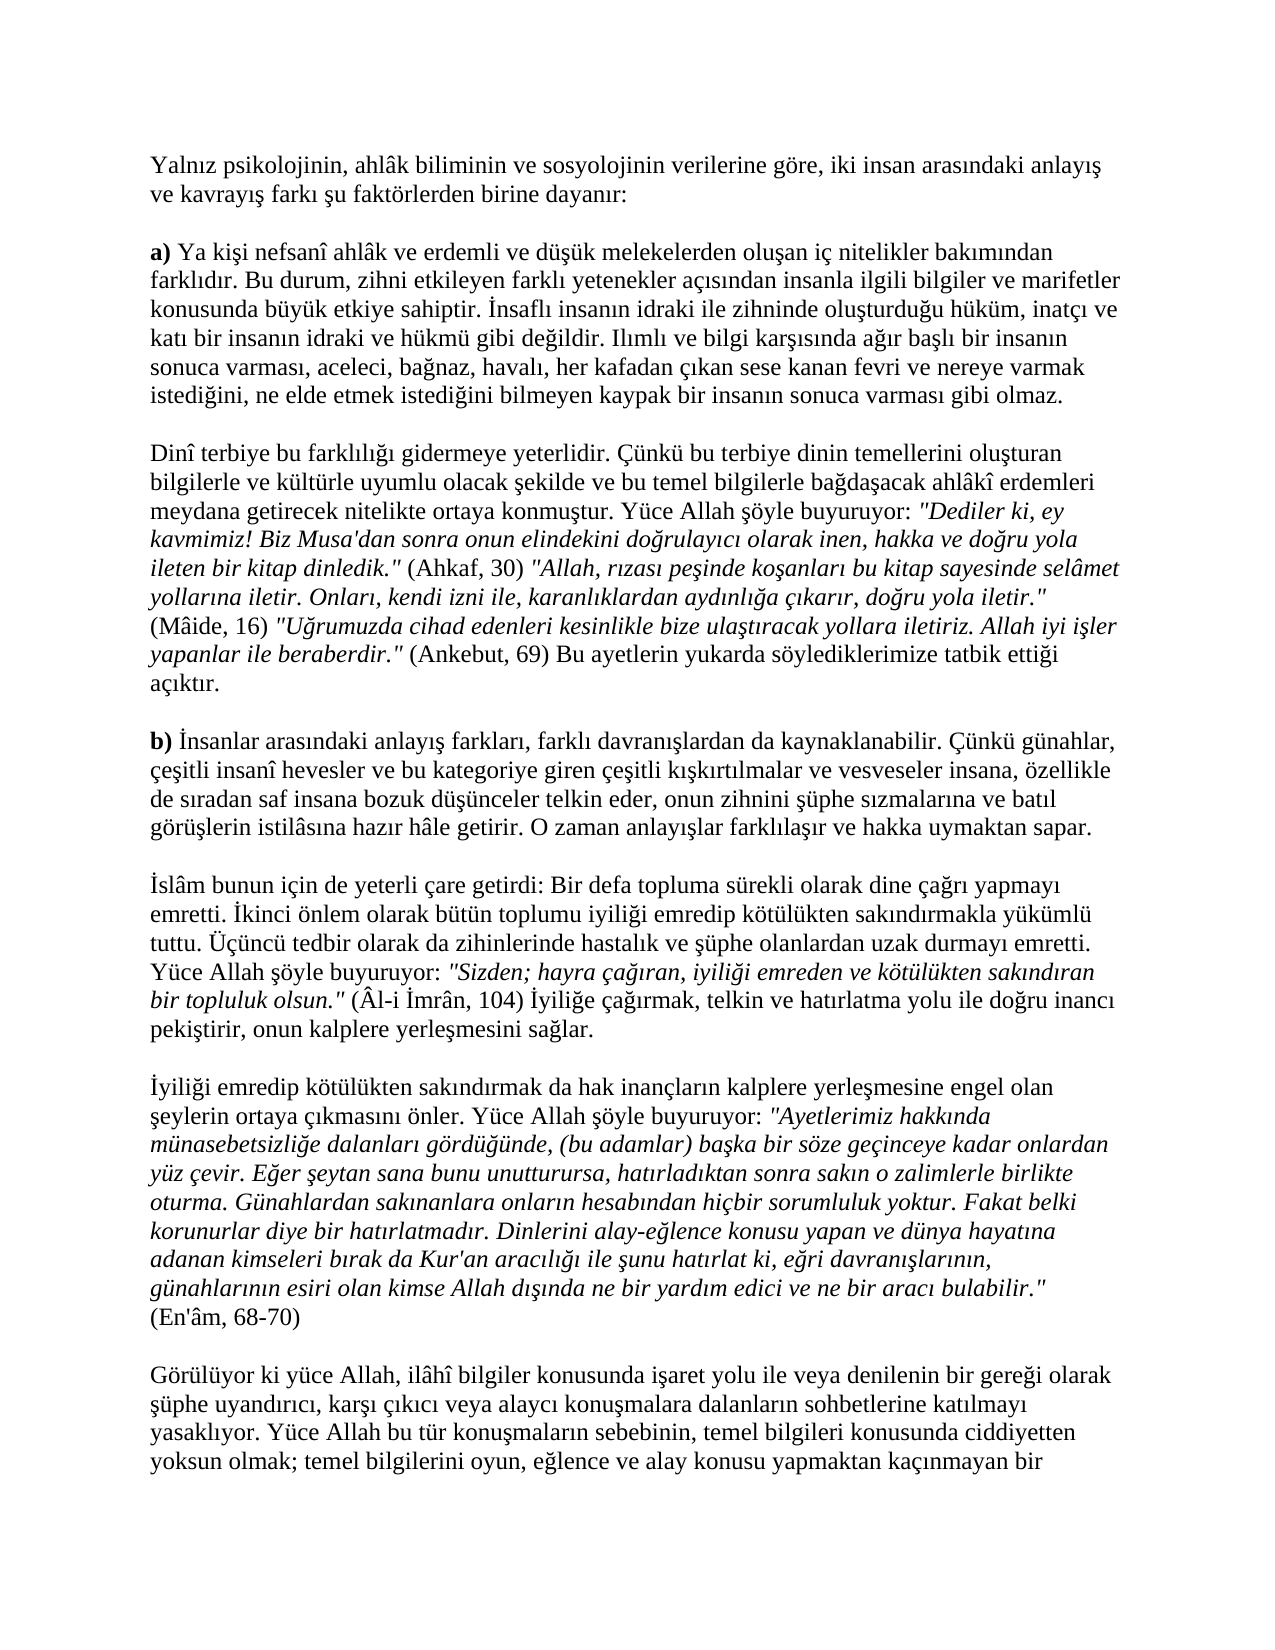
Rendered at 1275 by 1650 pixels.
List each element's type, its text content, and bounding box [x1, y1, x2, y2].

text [150, 1360, 1125, 1475]
text a) Ya kişi nefsanî ahlâk ve erdemli ve düşük melekelerden oluşan iç nitelikler bakımından farklıdır. Bu durum, zihni etkileyen farklı yetenekler açısından insanla ilgili bilgiler ve marifetler konusunda büyük etkiye sahiptir. İnsaflı insanın idraki ile zihninde oluşturduğu hüküm, inatçı ve katı bir insanın idraki ve hükmü gibi değildir. Ilımlı ve bilgi karşısında ağır başlı bir insanın sonuca varması, aceleci, bağnaz, havalı, her kafadan çıkan sese kanan fevri ve nereye varmak istediğini, ne elde etmek istediğini bilmeyen kaypak bir insanın sonuca varması gibi olmaz. [150, 237, 1125, 409]
text b) İnsanlar arasındaki anlayış farkları, farklı davranışlardan da kaynaklanabilir. Çünkü günahlar, çeşitli insanî hevesler ve bu kategoriye giren çeşitli kışkırtılmalar ve vesveseler insana, özellikle de sıradan saf insana bozuk düşünceler telkin eder, onun zihnini şüphe sızmalarına ve batıl görüşlerin istilâsına hazır hâle getirir. O zaman anlayışlar farklılaşır ve hakka uymaktan sapar. [150, 726, 1125, 841]
text İslâm bunun için de yeterli çare getirdi: Bir defa topluma sürekli olarak dine çağrı yapmayı emretti. İkinci önlem olarak bütün toplumu iyiliği emredip kötülükten sakındırmakla yükümlü tuttu. Üçüncü tedbir olarak da zihinlerinde hastalık ve şüphe olanlardan uzak durmayı emretti. Yüce Allah şöyle buyuruyor: "Sizden; hayra çağıran, iyiliği emreden ve kötülükten sakındıran bir topluluk olsun." (Âl-i İmrân, 104) İyiliğe çağırmak, telkin ve hatırlatma yolu ile doğru inancı pekiştirir, onun kalplere yerleşmesini sağlar. [150, 870, 1125, 1043]
text Dinî terbiye bu farklılığı gidermeye yeterlidir. Çünkü bu terbiye dinin temellerini oluşturan bilgilerle ve kültürle uyumlu olacak şekilde ve bu temel bilgilerle bağdaşacak ahlâkî erdemleri meydana getirecek nitelikte ortaya konmuştur. Yüce Allah şöyle buyuruyor: "Dediler ki, ey kavmimiz! Biz Musa'dan sonra onun elindekini doğrulayıcı olarak inen, hakka ve doğru yola ileten bir kitap dinledik." (Ahkaf, 30) "Allah, rızası peşinde koşanları bu kitap sayesinde selâmet yollarına iletir. Onları, kendi izni ile, karanlıklardan aydınlığa çıkarır, doğru yola iletir." (Mâide, 16) "Uğrumuzda cihad edenleri kesinlikle bize ulaştıracak yollara iletiriz. Allah iyi işler yapanlar ile beraberdir." (Ankebut, 69) Bu ayetlerin yukarda söylediklerimize tatbik ettiği açıktır. [150, 438, 1125, 697]
text İyiliği emredip kötülükten sakındırmak da hak inançların kalplere yerleşmesine engel olan şeylerin ortaya çıkmasını önler. Yüce Allah şöyle buyuruyor: "Ayetlerimiz hakkında münasebetsizliğe dalanları gördüğünde, (bu adamlar) başka bir söze geçinceye kadar onlardan yüz çevir. Eğer şeytan sana bunu unutturursa, hatırladıktan sonra sakın o zalimlerle birlikte oturma. Günahlardan sakınanlara onların hesabından hiçbir sorumluluk yoktur. Fakat belki korunurlar diye bir hatırlatmadır. Dinlerini alay-eğlence konusu yapan ve dünya hayatına adanan kimseleri bırak da Kur'an aracılığı ile şunu hatırlat ki, eğri davranışlarının, günahlarının esiri olan kimse Allah dışında ne bir yardım edici ve ne bir aracı bulabilir." (En'âm, 68-70) [150, 1072, 1125, 1331]
text Yalnız psikolojinin, ahlâk biliminin ve sosyolojinin verilerine göre, iki insan arasındaki anlayış ve kavrayış farkı şu faktörlerden birine dayanır: [150, 150, 1125, 207]
